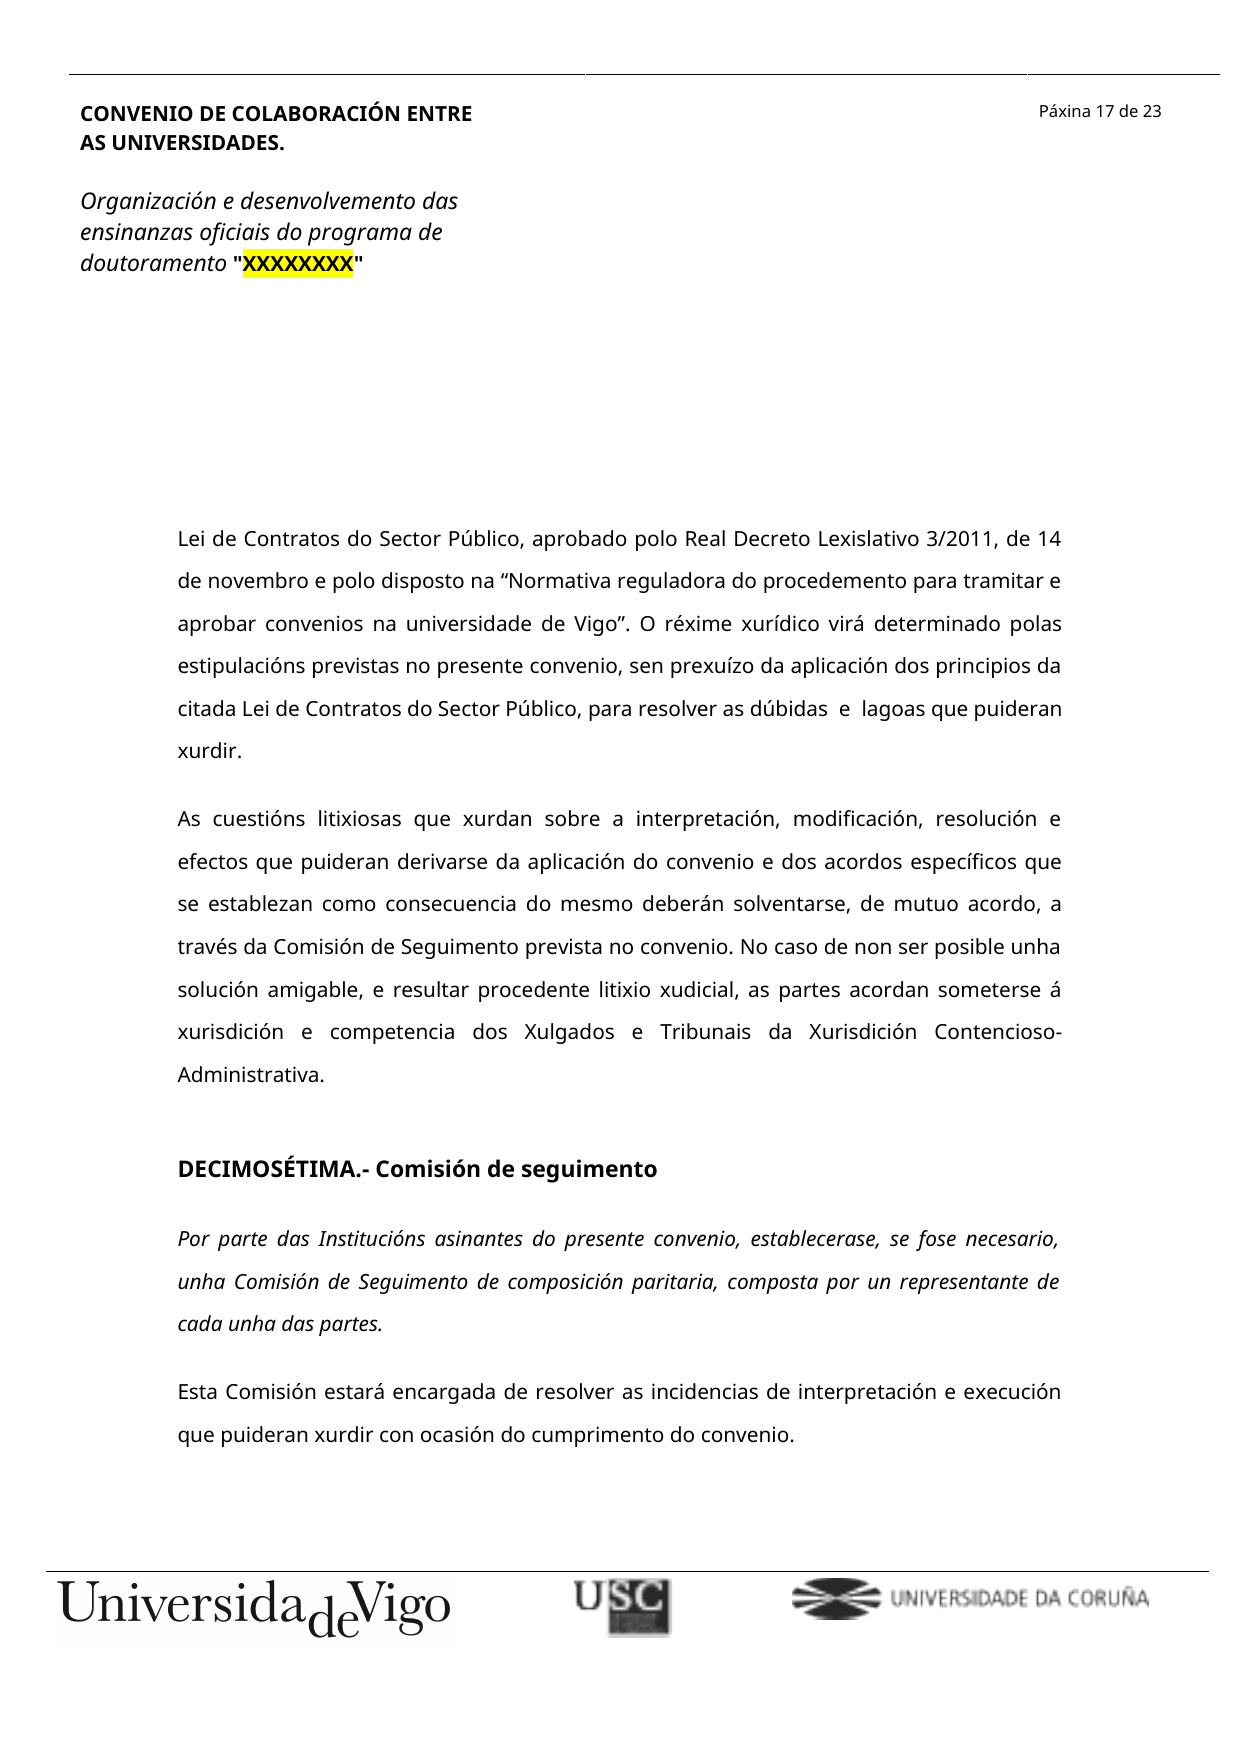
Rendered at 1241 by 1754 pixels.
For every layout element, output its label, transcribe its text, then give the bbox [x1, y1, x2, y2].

picture [792, 1578, 1150, 1620]
subtitle DECIMOSÉTIMA.- Comisión de seguimento [177, 1152, 1063, 1184]
picture [574, 1578, 673, 1638]
text As cuestións litixiosas que xurdan sobre a interpretación, modificación, resolución e efectos que puideran derivarse da aplicación do convenio e dos acordos específicos que se establezan como consecuencia do mesmo deberán solventarse, de mutuo acordo, a través da Comisión de Seguimento prevista no convenio. No caso de non ser posible unha solución amigable, e resultar procedente litixio xudicial, as partes acordan someterse á xurisdición e competencia dos Xulgados e Tribunais da Xurisdición Contencioso-Administrativa. [177, 804, 1063, 1088]
text Por parte das Institucións asinantes do presente convenio, establecerase, se fose necesario, unha Comisión de Seguimento de composición paritaria, composta por un representante de cada unha das partes. [177, 1224, 1063, 1338]
text Esta Comisión estará encargada de resolver as incidencias de interpretación e execución que puideran xurdir con ocasión do cumprimento do convenio. [177, 1377, 1063, 1448]
picture [57, 1578, 462, 1652]
